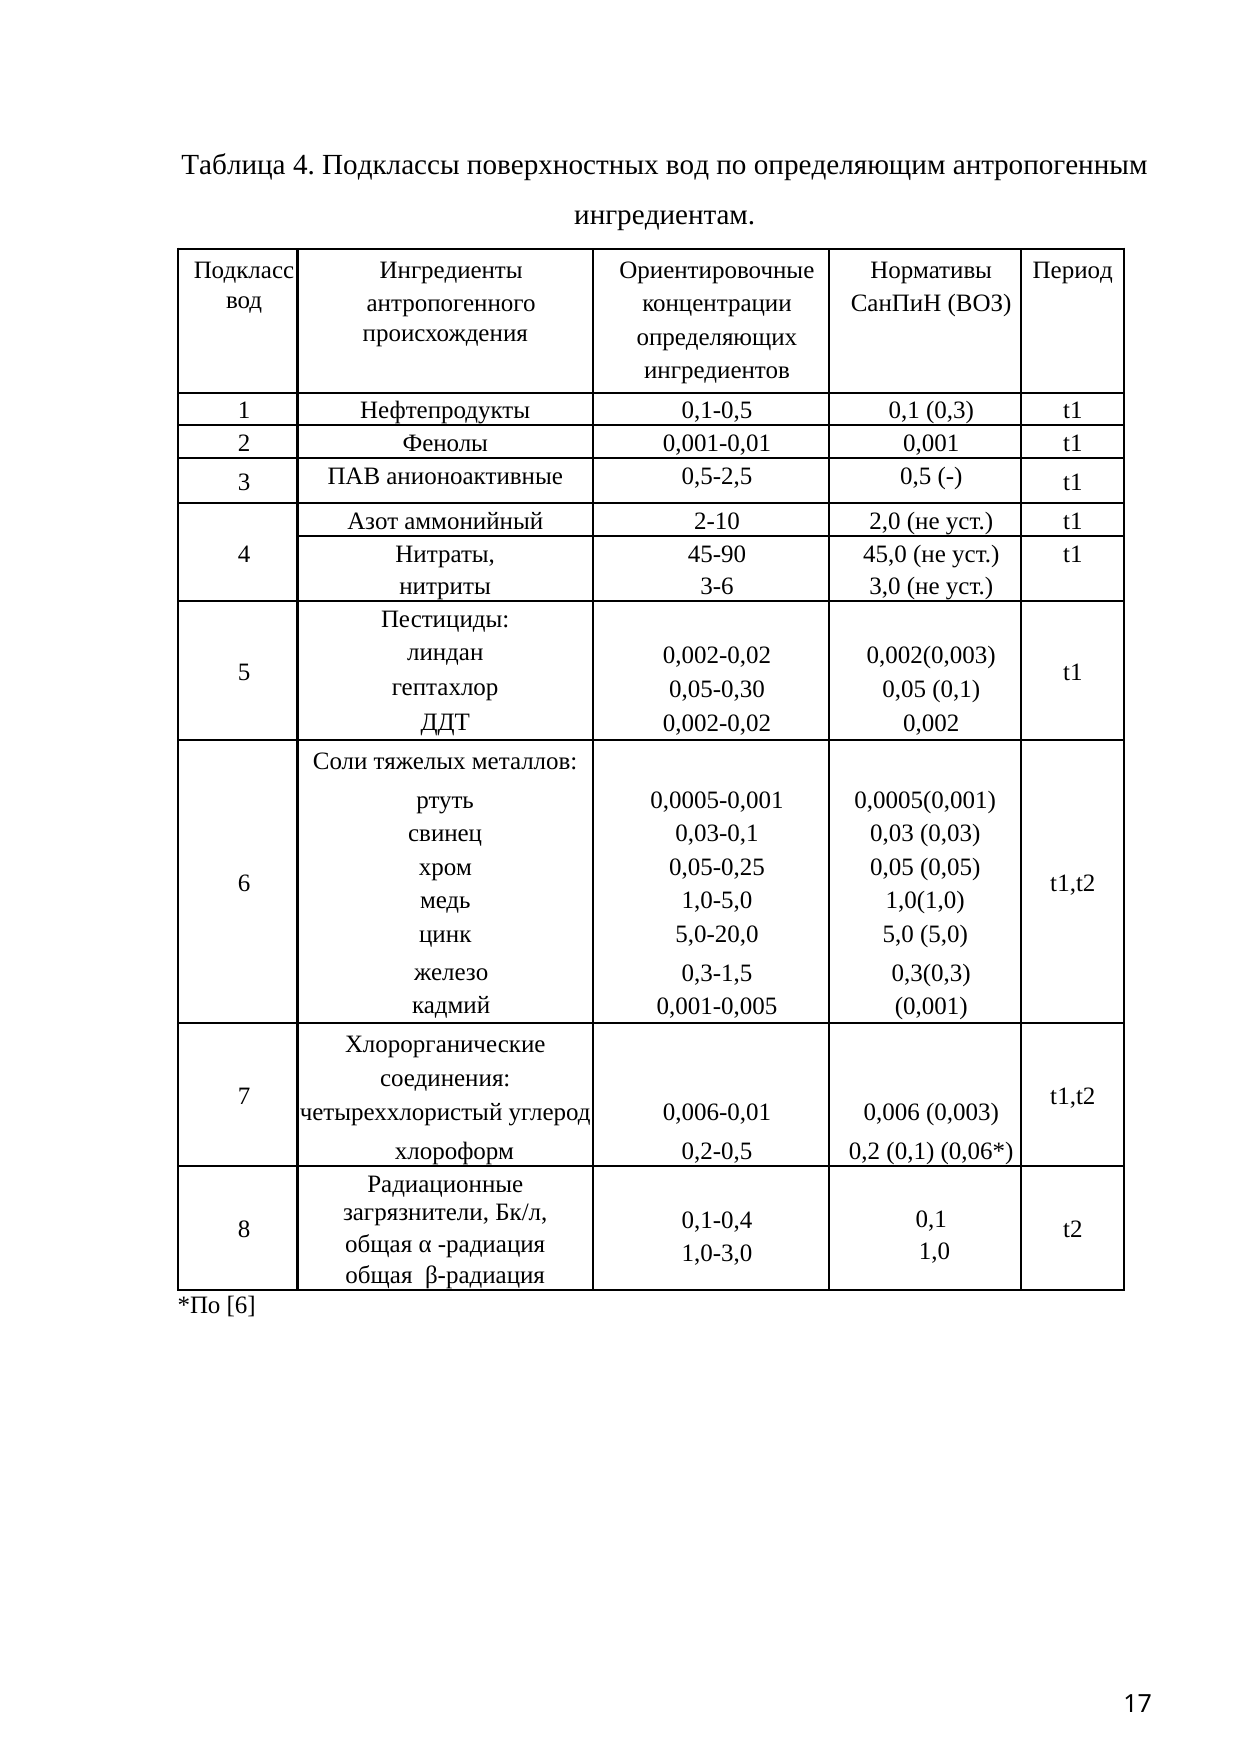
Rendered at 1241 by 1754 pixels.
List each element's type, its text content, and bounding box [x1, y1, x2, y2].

table_cell 0,3(0,3) (0,001) [830, 951, 1020, 1022]
table_cell [830, 1167, 1020, 1197]
table_cell 0,1-0,4 1,0-3,0 [594, 1198, 828, 1288]
table_cell [830, 741, 1020, 778]
table_cell t1,t2 [1022, 741, 1123, 1022]
table_cell Радиационные загрязнители, Бк/л, общая α -радиация общая β-радиация [299, 1167, 592, 1288]
table_cell 1 [179, 394, 296, 424]
table_cell 2 [179, 426, 296, 457]
table_cell t1,t2 [1022, 1024, 1123, 1165]
table_cell 0,3-1,5 0,001-0,005 [594, 951, 828, 1022]
table_cell [594, 741, 828, 778]
table_cell 0,002-0,02 0,05-0,30 0,002-0,02 [594, 633, 828, 739]
table_cell Фенолы [299, 426, 592, 457]
table_cell 0,006-0,01 [594, 1093, 828, 1126]
table_cell железо кадмий [299, 951, 592, 1022]
table_cell 0,5 (-) [830, 459, 1020, 502]
table_cell 0,1 (0,3) [830, 394, 1020, 424]
table_cell 45-90 [594, 537, 828, 567]
table_cell линдан гептахлор ДДТ [299, 633, 592, 739]
table_cell 0,002(0,003) 0,05 (0,1) 0,002 [830, 633, 1020, 739]
table_header Подкласс вод [179, 250, 296, 392]
table_cell t2 [1022, 1167, 1123, 1288]
table_cell 2-10 [594, 504, 828, 535]
table_cell 0,1 1,0 [830, 1198, 1020, 1288]
table_cell 0,001 [830, 426, 1020, 457]
table_cell t1 [1022, 459, 1123, 502]
text Таблица 4. Подклассы поверхностных вод по определяющим антропогенным ингредиентам. [177, 147, 1152, 231]
table_cell [594, 1167, 828, 1197]
table_cell Хлорорганические соединения: [299, 1024, 592, 1093]
table_cell [1022, 568, 1123, 600]
table_cell Пестициды: [299, 602, 592, 633]
table_cell 7 [179, 1024, 296, 1165]
table_cell Нитраты, [299, 537, 592, 567]
table_cell 4 [179, 504, 296, 600]
table_cell ПАВ анионоактивные [299, 459, 592, 502]
table_header Ориентировочные концентрации определяющих ингредиентов [594, 250, 828, 392]
table_cell ртуть свинец хром медь цинк [299, 778, 592, 951]
table_cell t1 [1022, 504, 1123, 535]
table_cell 3,0 (не уст.) [830, 568, 1020, 600]
table_cell 3 [179, 459, 296, 502]
table_cell Соли тяжелых металлов: [299, 741, 592, 778]
table_header Ингредиенты антропогенного происхождения [299, 250, 592, 392]
table_cell 0,2 (0,1) (0,06*) [830, 1126, 1020, 1165]
table_cell нитриты [299, 568, 592, 600]
table_header Нормативы СанПиН (ВОЗ) [830, 250, 1020, 392]
table_cell 0,1-0,5 [594, 394, 828, 424]
table_cell 5 [179, 602, 296, 739]
table_cell 0,5-2,5 [594, 459, 828, 502]
table_cell 2,0 (не уст.) [830, 504, 1020, 535]
table_cell [830, 602, 1020, 633]
table_cell 8 [179, 1167, 296, 1288]
table_cell t1 [1022, 537, 1123, 567]
table_cell 6 [179, 741, 296, 1022]
table_cell 45,0 (не уст.) [830, 537, 1020, 567]
table_cell 0,2-0,5 [594, 1126, 828, 1165]
table_cell t1 [1022, 426, 1123, 457]
table_cell 0,001-0,01 [594, 426, 828, 457]
table_cell [830, 1024, 1020, 1093]
table_cell 0,0005-0,001 0,03-0,1 0,05-0,25 1,0-5,0 5,0-20,0 [594, 778, 828, 951]
table_header Период [1022, 250, 1123, 392]
table_cell 3-6 [594, 568, 828, 600]
table_cell Нефтепродукты [299, 394, 592, 424]
table_cell Азот аммонийный [299, 504, 592, 535]
table_cell 0,0005(0,001) 0,03 (0,03) 0,05 (0,05) 1,0(1,0) 5,0 (5,0) [830, 778, 1020, 951]
table_cell [594, 602, 828, 633]
text *По [6] [177, 1291, 1149, 1319]
table_cell хлороформ [299, 1126, 592, 1165]
table_cell [594, 1024, 828, 1093]
table_cell t1 [1022, 602, 1123, 739]
table_cell 0,006 (0,003) [830, 1093, 1020, 1126]
table_cell четыреххлористый углерод [299, 1093, 592, 1126]
table_cell t1 [1022, 394, 1123, 424]
